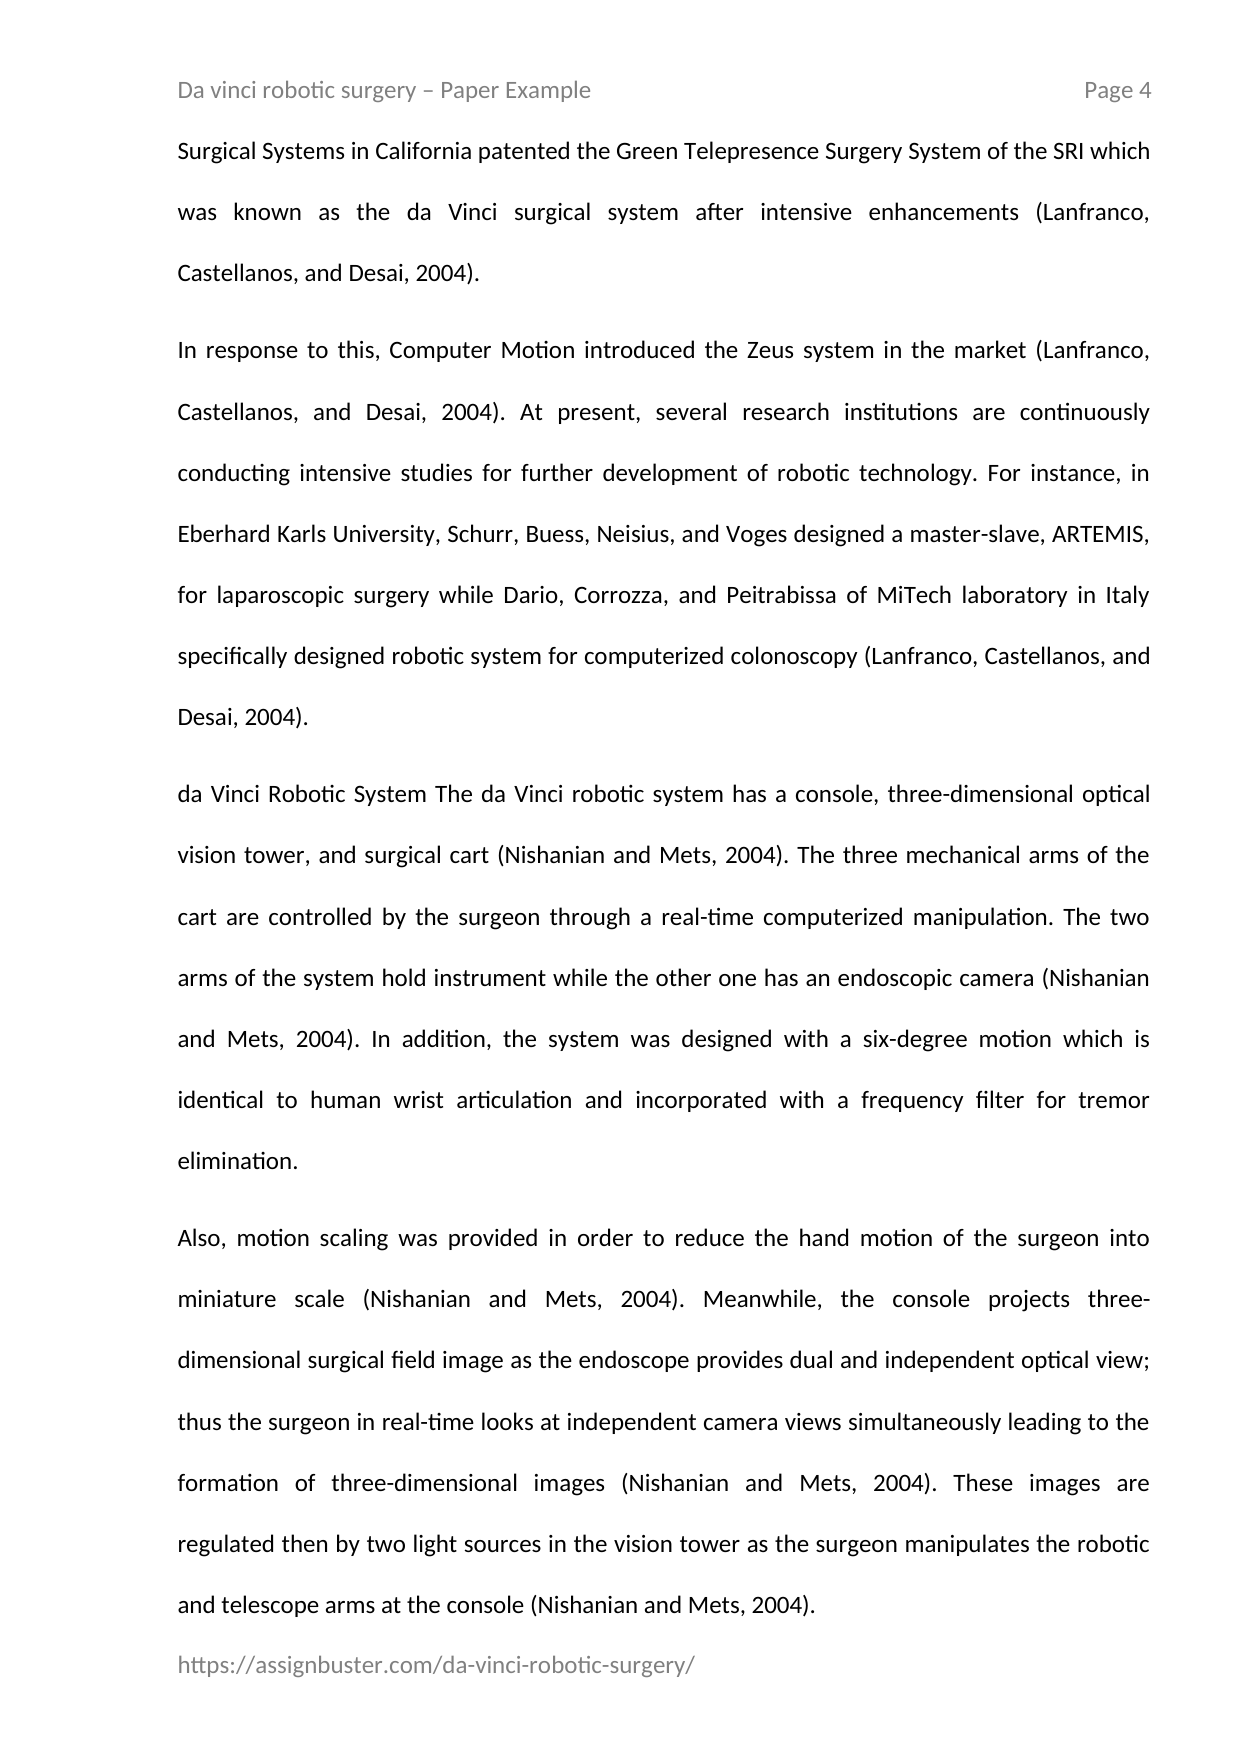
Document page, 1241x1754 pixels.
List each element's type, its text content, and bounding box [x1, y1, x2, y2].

text da Vinci Robotic System The da Vinci robotic system has a console, three-dimensional optical vision tower, and surgical cart (Nishanian and Mets, 2004). The three mechanical arms of the cart are controlled by the surgeon through a real-time computerized manipulation. The two arms of the system hold instrument while the other one has an endoscopic camera (Nishanian and Mets, 2004). In addition, the system was designed with a six-degree motion which is identical to human wrist articulation and incorporated with a frequency filter for tremor elimination. [177, 778, 1152, 1175]
text In response to this, Computer Motion introduced the Zeus system in the market (Lanfranco, Castellanos, and Desai, 2004). At present, several research institutions are continuously conducting intensive studies for further development of robotic technology. For instance, in Eberhard Karls University, Schurr, Buess, Neisius, and Voges designed a master-slave, ARTEMIS, for laparoscopic surgery while Dario, Corrozza, and Peitrabissa of MiTech laboratory in Italy specifically designed robotic system for computerized colonoscopy (Lanfranco, Castellanos, and Desai, 2004). [177, 334, 1152, 731]
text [177, 135, 1152, 287]
text Also, motion scaling was provided in order to reduce the hand motion of the surgeon into miniature scale (Nishanian and Mets, 2004). Meanwhile, the console projects three-dimensional surgical field image as the endoscope provides dual and independent optical view; thus the surgeon in real-time looks at independent camera views simultaneously leading to the formation of three-dimensional images (Nishanian and Mets, 2004). These images are regulated then by two light sources in the vision tower as the surgeon manipulates the robotic and telescope arms at the console (Nishanian and Mets, 2004). [177, 1222, 1152, 1619]
